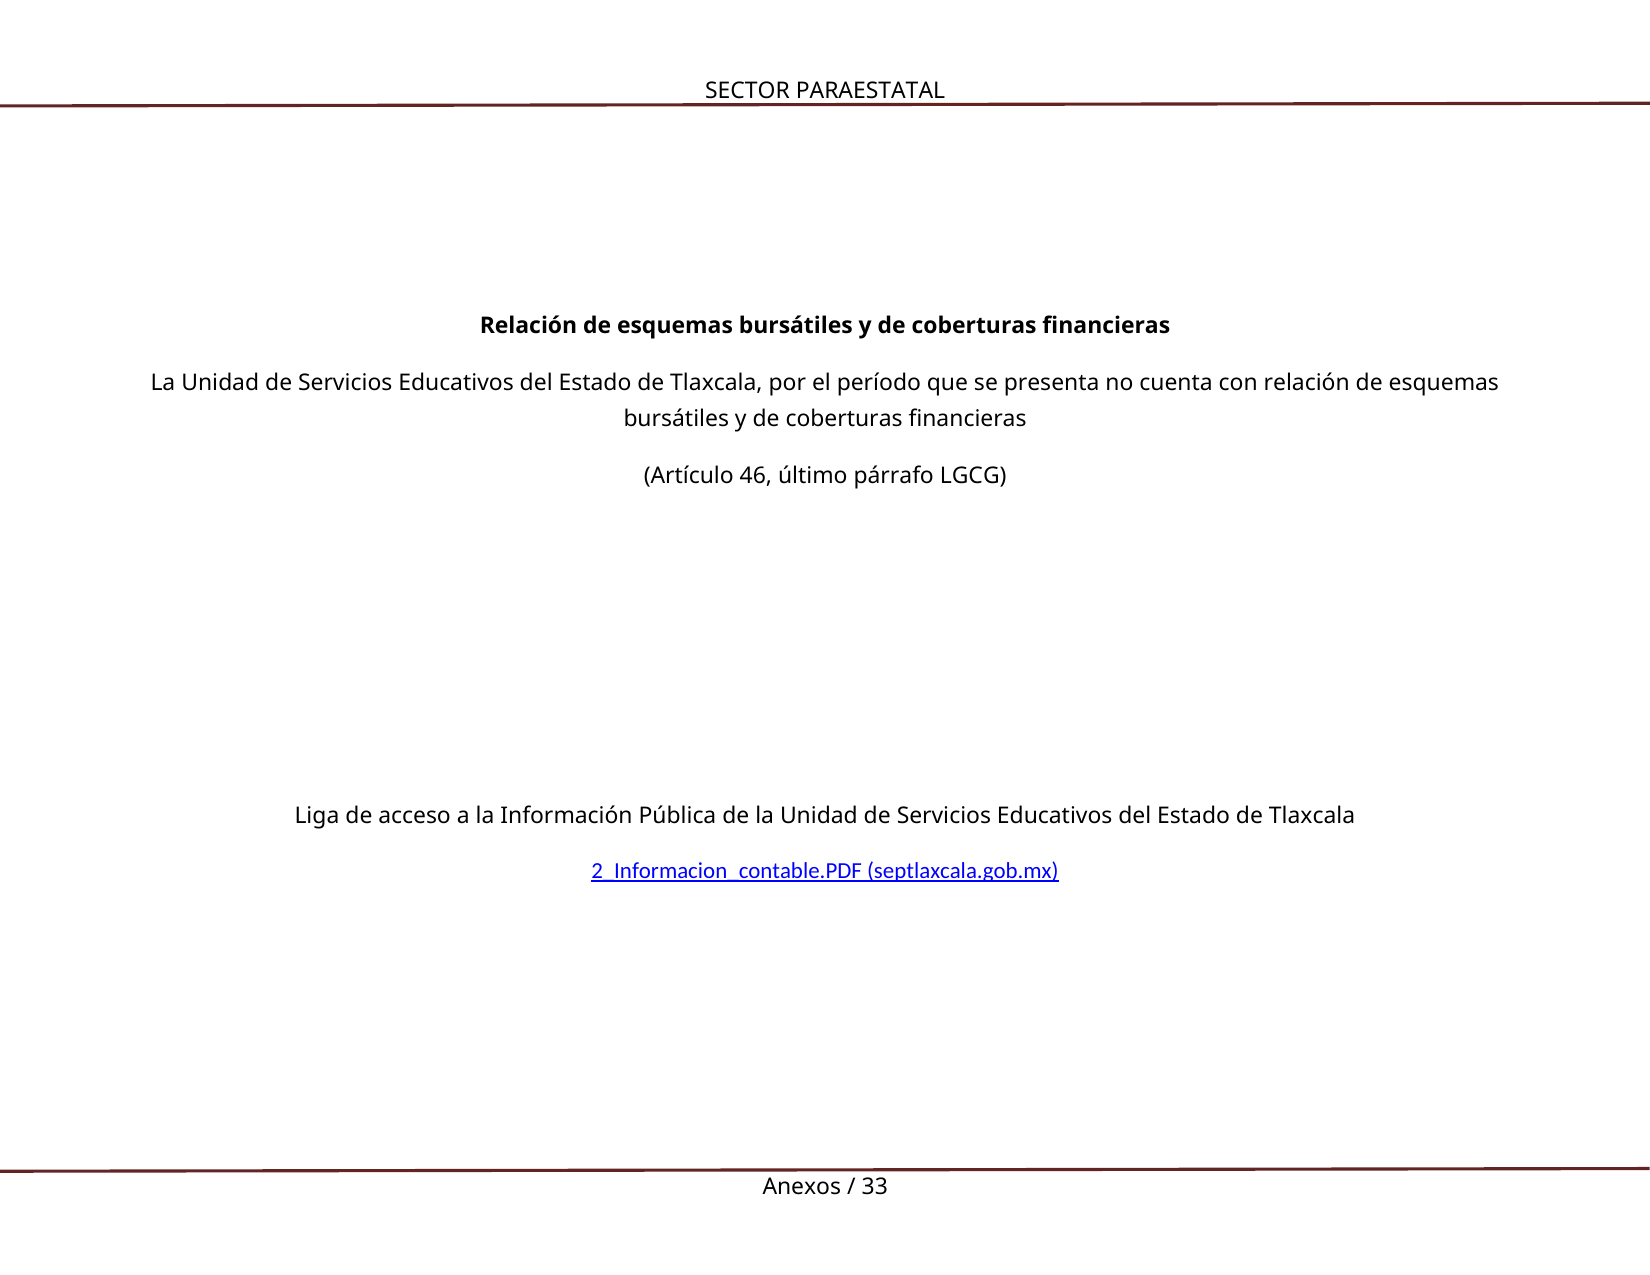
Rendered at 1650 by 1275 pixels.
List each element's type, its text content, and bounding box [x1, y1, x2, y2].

text Relación de esquemas bursátiles y de coberturas financieras [112, 309, 1537, 340]
text 2_Informacion_contable.PDF (septlaxcala.gob.mx) [112, 856, 1537, 884]
text La Unidad de Servicios Educativos del Estado de Tlaxcala, por el período que se presenta no cuenta con relación de esquemas bursátiles y de coberturas financieras [112, 366, 1537, 433]
text (Artículo 46, último párrafo LGCG) [112, 458, 1537, 490]
text Liga de acceso a la Información Pública de la Unidad de Servicios Educativos del Estado de Tlaxcala [112, 799, 1537, 830]
